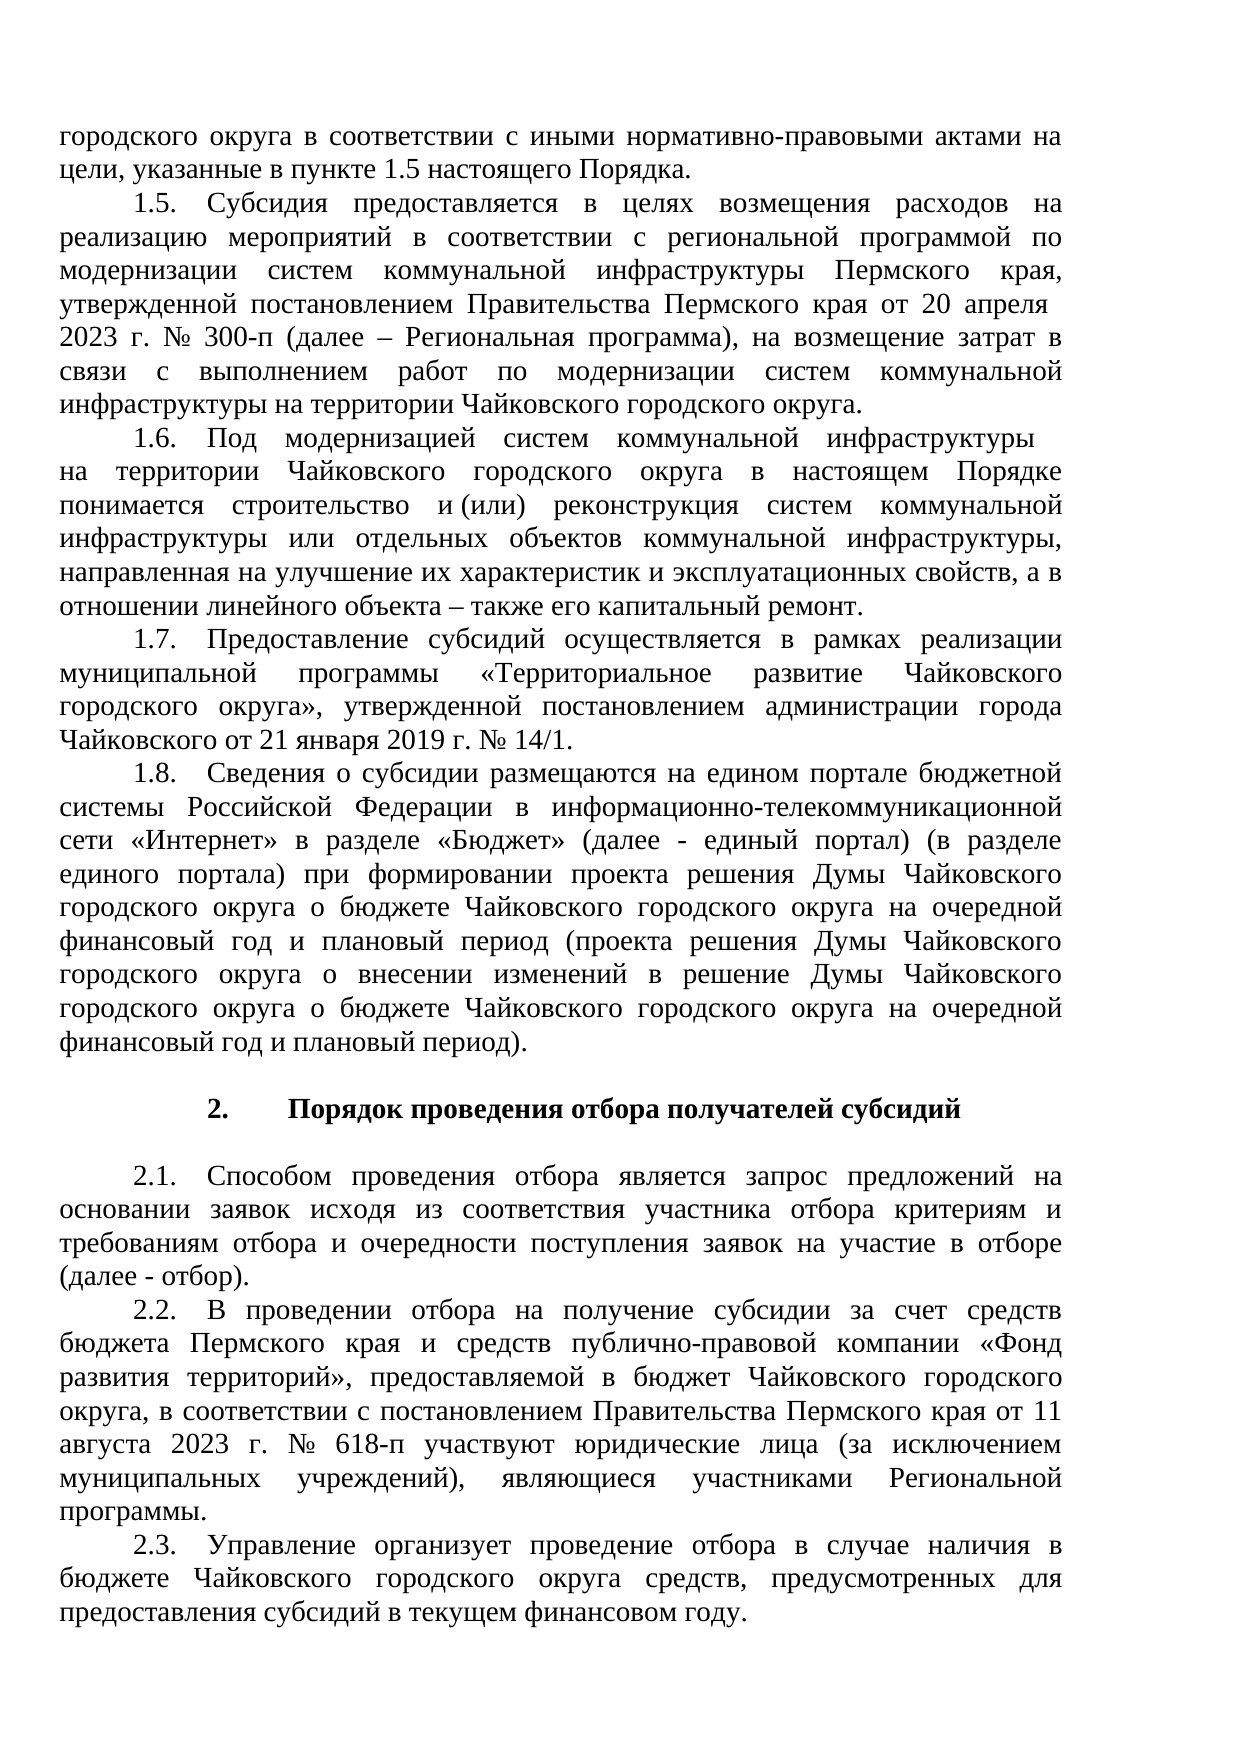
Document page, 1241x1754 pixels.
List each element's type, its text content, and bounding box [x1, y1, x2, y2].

title Субсидия предоставляется в целях возмещения расходов на реализацию мероприятий в соответствии с региональной программой по модернизации систем коммунальной инфраструктуры Пермского края, утвержденной постановлением Правительства Пермского края от 20 апреля 2023 г. № 300-п (далее – Региональная программа), на возмещение затрат в связи с выполнением работ по модернизации систем коммунальной инфраструктуры на территории Чайковского городского округа. [59, 185, 1063, 420]
title Способом проведения отбора является запрос предложений на основании заявок исходя из соответствия участника отбора критериям и требованиям отбора и очередности поступления заявок на участие в отборе (далее - отбор). [59, 1158, 1063, 1292]
title В проведении отбора на получение субсидии за счет средств бюджета Пермского края и средств публично-правовой компании «Фонд развития территорий», предоставляемой в бюджет Чайковского городского округа, в соответствии с постановлением Правительства Пермского края от 11 августа 2023 г. № 618-п участвуют юридические лица (за исключением муниципальных учреждений), являющиеся участниками Региональной программы. [59, 1292, 1063, 1527]
title Под модернизацией систем коммунальной инфраструктуры на территории Чайковского городского округа в настоящем Порядке понимается строительство и (или) реконструкция систем коммунальной инфраструктуры или отдельных объектов коммунальной инфраструктуры, направленная на улучшение их характеристик и эксплуатационных свойств, а в отношении линейного объекта – также его капитальный ремонт. [59, 420, 1063, 621]
title Порядок проведения отбора получателей субсидий [207, 1091, 1063, 1124]
title Управление организует проведение отбора в случае наличия в бюджете Чайковского городского округа средств, предусмотренных для предоставления субсидий в текущем финансовом году. [59, 1527, 1063, 1627]
title Сведения о субсидии размещаются на едином портале бюджетной системы Российской Федерации в информационно-телекоммуникационной сети «Интернет» в разделе «Бюджет» (далее - единый портал) (в разделе единого портала) при формировании проекта решения Думы Чайковского городского округа о бюджете Чайковского городского округа на очередной финансовый год и плановый период (проекта решения Думы Чайковского городского округа о внесении изменений в решение Думы Чайковского городского округа о бюджете Чайковского городского округа на очередной финансовый год и плановый период). [59, 755, 1063, 1057]
title Предоставление субсидий осуществляется в рамках реализации муниципальной программы «Территориальное развитие Чайковского городского округа», утвержденной постановлением администрации города Чайковского от 21 января 2019 г. № 14/1. [59, 621, 1063, 755]
